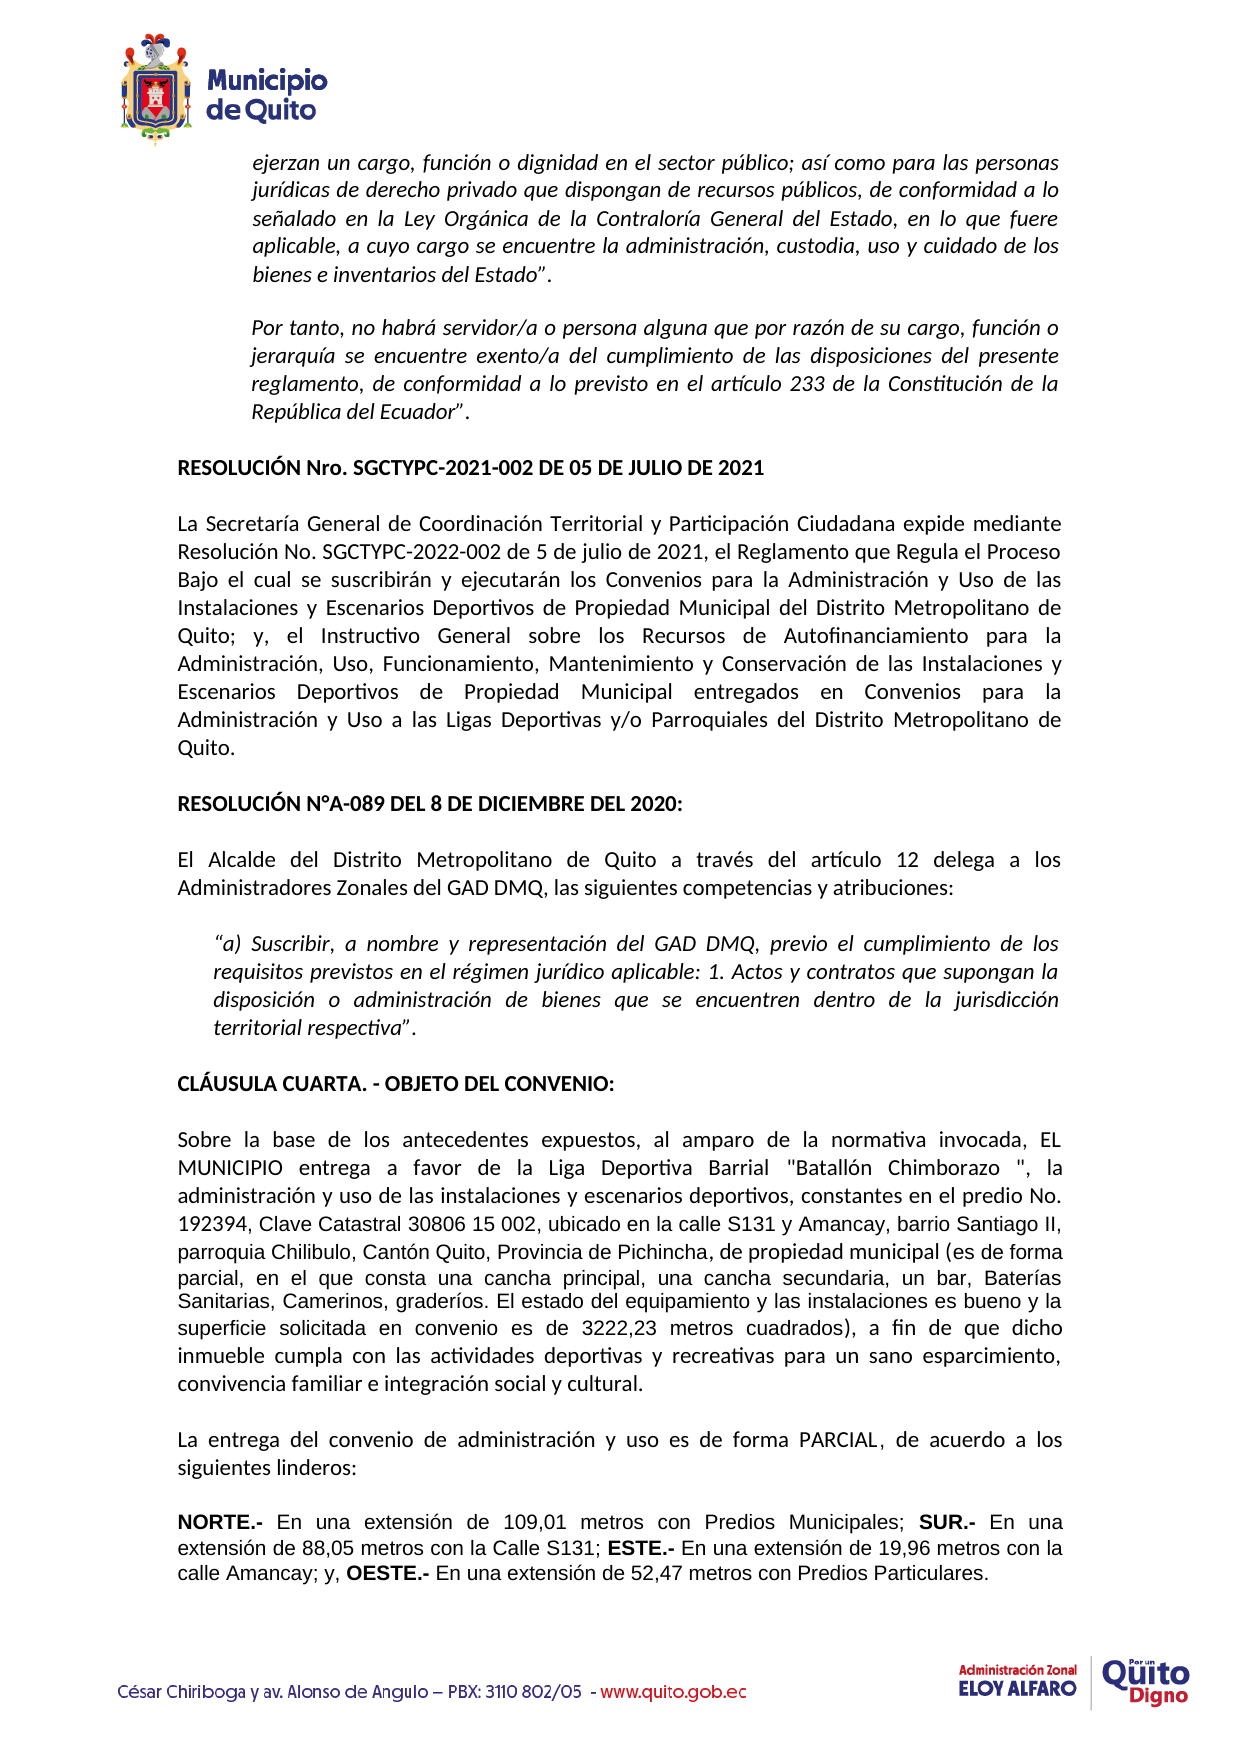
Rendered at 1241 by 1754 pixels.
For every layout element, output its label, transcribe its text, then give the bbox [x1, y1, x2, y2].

picture [88, 19, 338, 147]
text “a) Suscribir, a nombre y representación del GAD DMQ, previo el cumplimiento de los requisitos previstos en el régimen jurídico aplicable: 1. Actos y contratos que supongan la disposición o administración de bienes que se encuentren dentro de la jurisdicción territorial respectiva”. [213, 929, 1063, 1041]
text RESOLUCIÓN N°A-089 DEL 8 DE DICIEMBRE DEL 2020: [177, 789, 1063, 817]
text Por tanto, no habrá servidor/a o persona alguna que por razón de su cargo, función o jerarquía se encuentre exento/a del cumplimiento de las disposiciones del presente reglamento, de conformidad a lo previsto en el artículo 233 de la Constitución de la República del Ecuador”. [251, 313, 1063, 425]
text La Secretaría General de Coordinación Territorial y Participación Ciudadana expide mediante Resolución No. SGCTYPC-2022-002 de 5 de julio de 2021, el Reglamento que Regula el Proceso Bajo el cual se suscribirán y ejecutarán los Convenios para la Administración y Uso de las Instalaciones y Escenarios Deportivos de Propiedad Municipal del Distrito Metropolitano de Quito; y, el Instructivo General sobre los Recursos de Autofinanciamiento para la Administración, Uso, Funcionamiento, Mantenimiento y Conservación de las Instalaciones y Escenarios Deportivos de Propiedad Municipal entregados en Convenios para la Administración y Uso a las Ligas Deportivas y/o Parroquiales del Distrito Metropolitano de Quito. [177, 509, 1063, 761]
text Sobre la base de los antecedentes expuestos, al amparo de la normativa invocada, EL MUNICIPIO entrega a favor de la Liga Deportiva Barrial "Batallón Chimborazo ", la administración y uso de las instalaciones y escenarios deportivos, constantes en el predio No. 192394, Clave Catastral 30806 15 002, ubicado en la calle S131 y Amancay, barrio Santiago II, parroquia Chilibulo, Cantón Quito, Provincia de Pichincha, de propiedad municipal (es de forma parcial, en el que consta una cancha principal, una cancha secundaria, un bar, Baterías Sanitarias, Camerinos, graderíos. El estado del equipamiento y las instalaciones es bueno y la superficie solicitada en convenio es de 3222,23 metros cuadrados), a fin de que dicho inmueble cumpla con las actividades deportivas y recreativas para un sano esparcimiento, convivencia familiar e integración social y cultural. [177, 1125, 1063, 1397]
text La entrega del convenio de administración y uso es de forma PARCIAL, de acuerdo a los siguientes linderos: [177, 1425, 1063, 1481]
text El Alcalde del Distrito Metropolitano de Quito a través del artículo 12 delega a los Administradores Zonales del GAD DMQ, las siguientes competencias y atribuciones: [177, 845, 1063, 901]
picture [51, 1642, 1241, 1716]
text RESOLUCIÓN Nro. SGCTYPC-2021-002 DE 05 DE JULIO DE 2021 [177, 453, 1063, 481]
text CLÁUSULA CUARTA. - OBJETO DEL CONVENIO: [177, 1069, 1063, 1097]
text NORTE.- En una extensión de 109,01 metros con Predios Municipales; SUR.- En una extensión de 88,05 metros con la Calle S131; ESTE.- En una extensión de 19,96 metros con la calle Amancay; y, OESTE.- En una extensión de 52,47 metros con Predios Particulares. [177, 1509, 1063, 1585]
